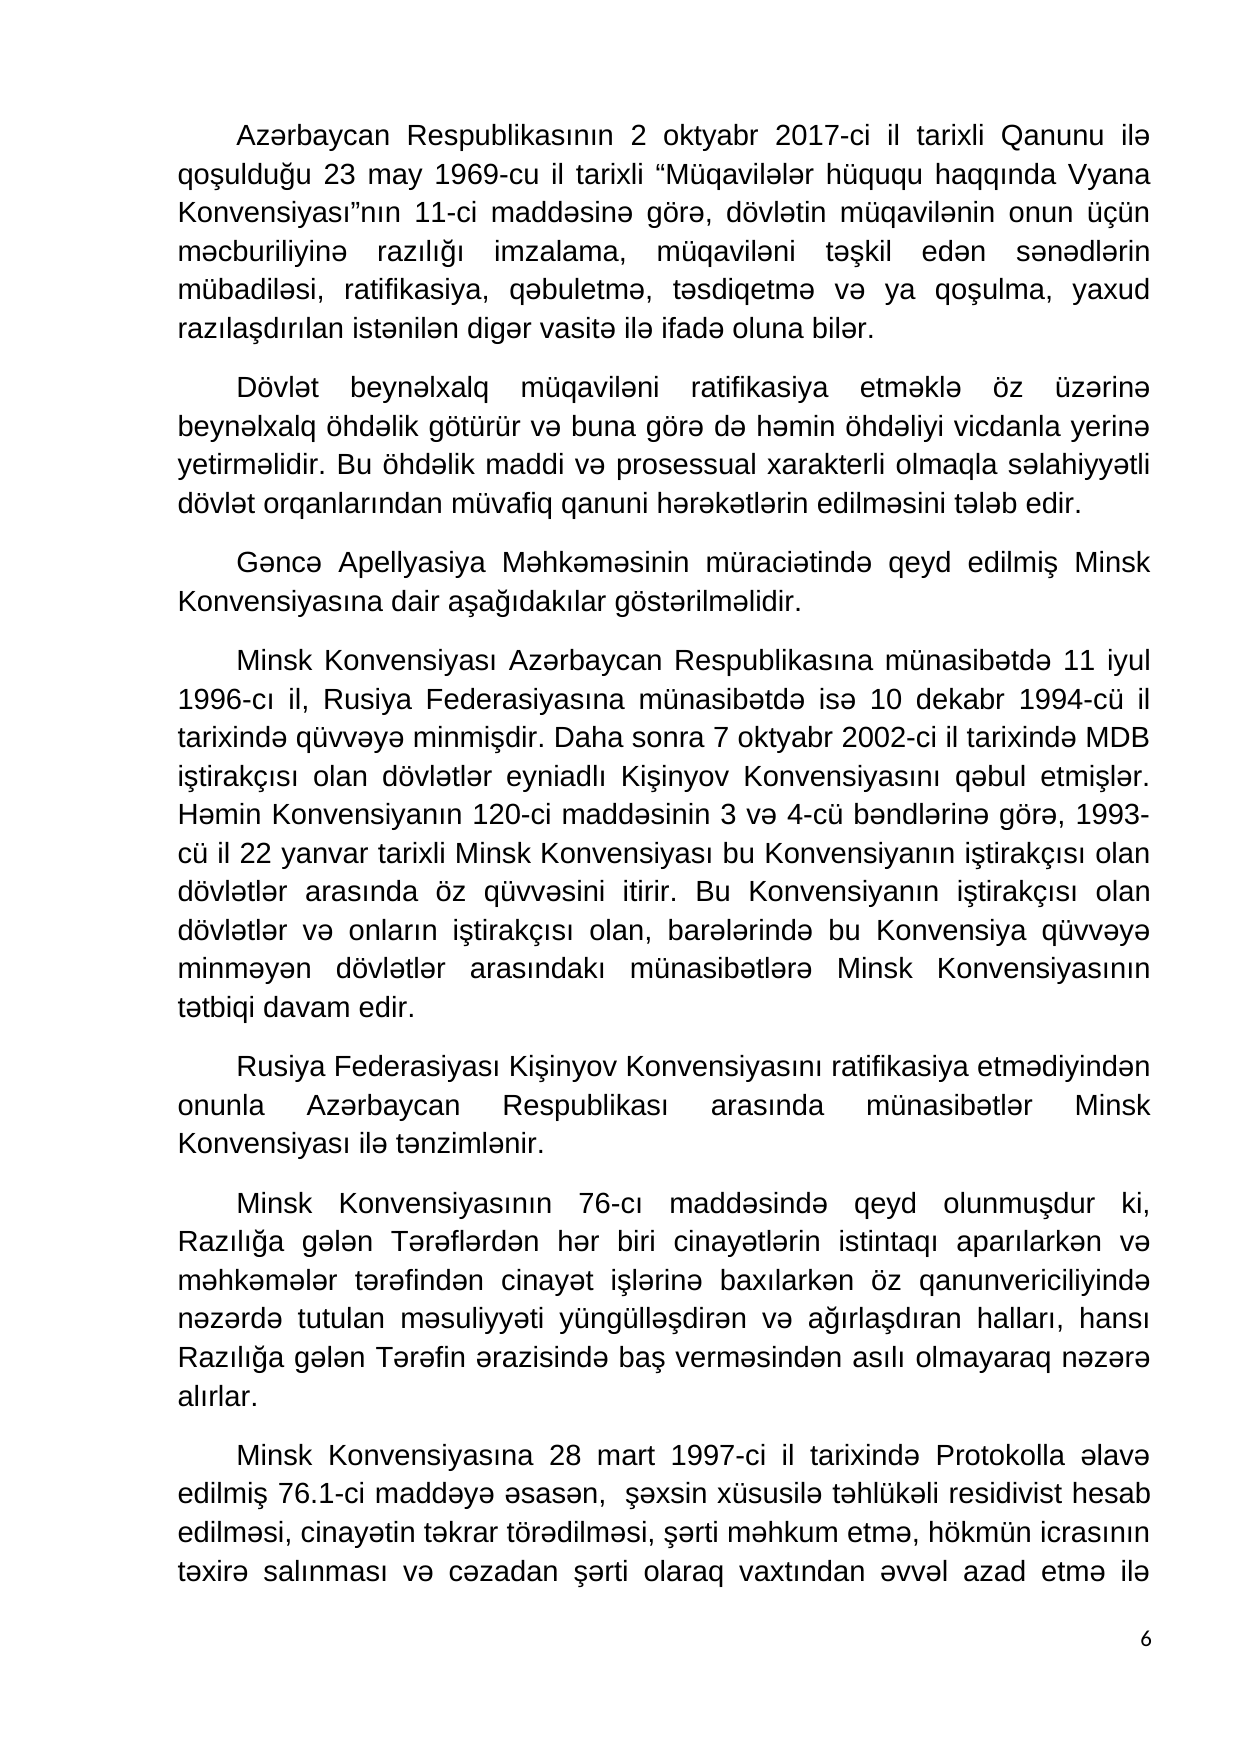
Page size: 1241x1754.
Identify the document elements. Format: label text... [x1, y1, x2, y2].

text Dövlət beynəlxalq müqaviləni ratifikasiya etməklə öz üzərinə beynəlxalq öhdəlik götürür və buna görə də həmin öhdəliyi vicdanla yerinə yetirməlidir. Bu öhdəlik maddi və prosessual xarakterli olmaqla səlahiyyətli dövlət orqanlarından müvafiq qanuni hərəkətlərin edilməsini tələb edir. [177, 370, 1152, 519]
text Gəncə Apellyasiya Məhkəməsinin müraciətində qeyd edilmiş Minsk Konvensiyasına dair aşağıdakılar göstərilməlidir. [177, 545, 1152, 617]
text Minsk Konvensiyası Azərbaycan Respublikasına münasibətdə 11 iyul 1996-cı il, Rusiya Federasiyasına münasibətdə isə 10 dekabr 1994-cü il tarixində qüvvəyə minmişdir. Daha sonra 7 oktyabr 2002-ci il tarixində MDB iştirakçısı olan dövlətlər eyniadlı Kişinyov Konvensiyasını qəbul etmişlər. Həmin Konvensiyanın 120-ci maddəsinin 3 və 4-cü bəndlərinə görə, 1993-cü il 22 yanvar tarixli Minsk Konvensiyası bu Konvensiyanın iştirakçısı olan dövlətlər arasında öz qüvvəsini itirir. Bu Konvensiyanın iştirakçısı olan dövlətlər və onların iştirakçısı olan, barələrində bu Konvensiya qüvvəyə minməyən dövlətlər arasındakı münasibətlərə Minsk Konvensiyasının tətbiqi davam edir. [177, 643, 1152, 1023]
text Azərbaycan Respublikasının 2 oktyabr 2017-ci il tarixli Qanunu ilə qoşulduğu 23 may 1969-cu il tarixli “Müqavilələr hüququ haqqında Vyana Konvensiyası”nın 11-ci maddəsinə görə, dövlətin müqavilənin onun üçün məcburiliyinə razılığı imzalama, müqaviləni təşkil edən sənədlərin mübadiləsi, ratifikasiya, qəbuletmə, təsdiqetmə və ya qoşulma, yaxud razılaşdırılan istənilən digər vasitə ilə ifadə oluna bilər. [177, 118, 1152, 344]
text Rusiya Federasiyası Kişinyov Konvensiyasını ratifikasiya etmədiyindən onunla Azərbaycan Respublikası arasında münasibətlər Minsk Konvensiyası ilə tənzimlənir. [177, 1049, 1152, 1160]
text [177, 1438, 1152, 1587]
text Minsk Konvensiyasının 76-cı maddəsində qeyd olunmuşdur ki, Razılığa gələn Tərəflərdən hər biri cinayətlərin istintaqı aparılarkən və məhkəmələr tərəfindən cinayət işlərinə baxılarkən öz qanunvericiliyində nəzərdə tutulan məsuliyyəti yüngülləşdirən və ağırlaşdıran halları, hansı Razılığa gələn Tərəfin ərazisində baş verməsindən asılı olmayaraq nəzərə alırlar. [177, 1186, 1152, 1412]
